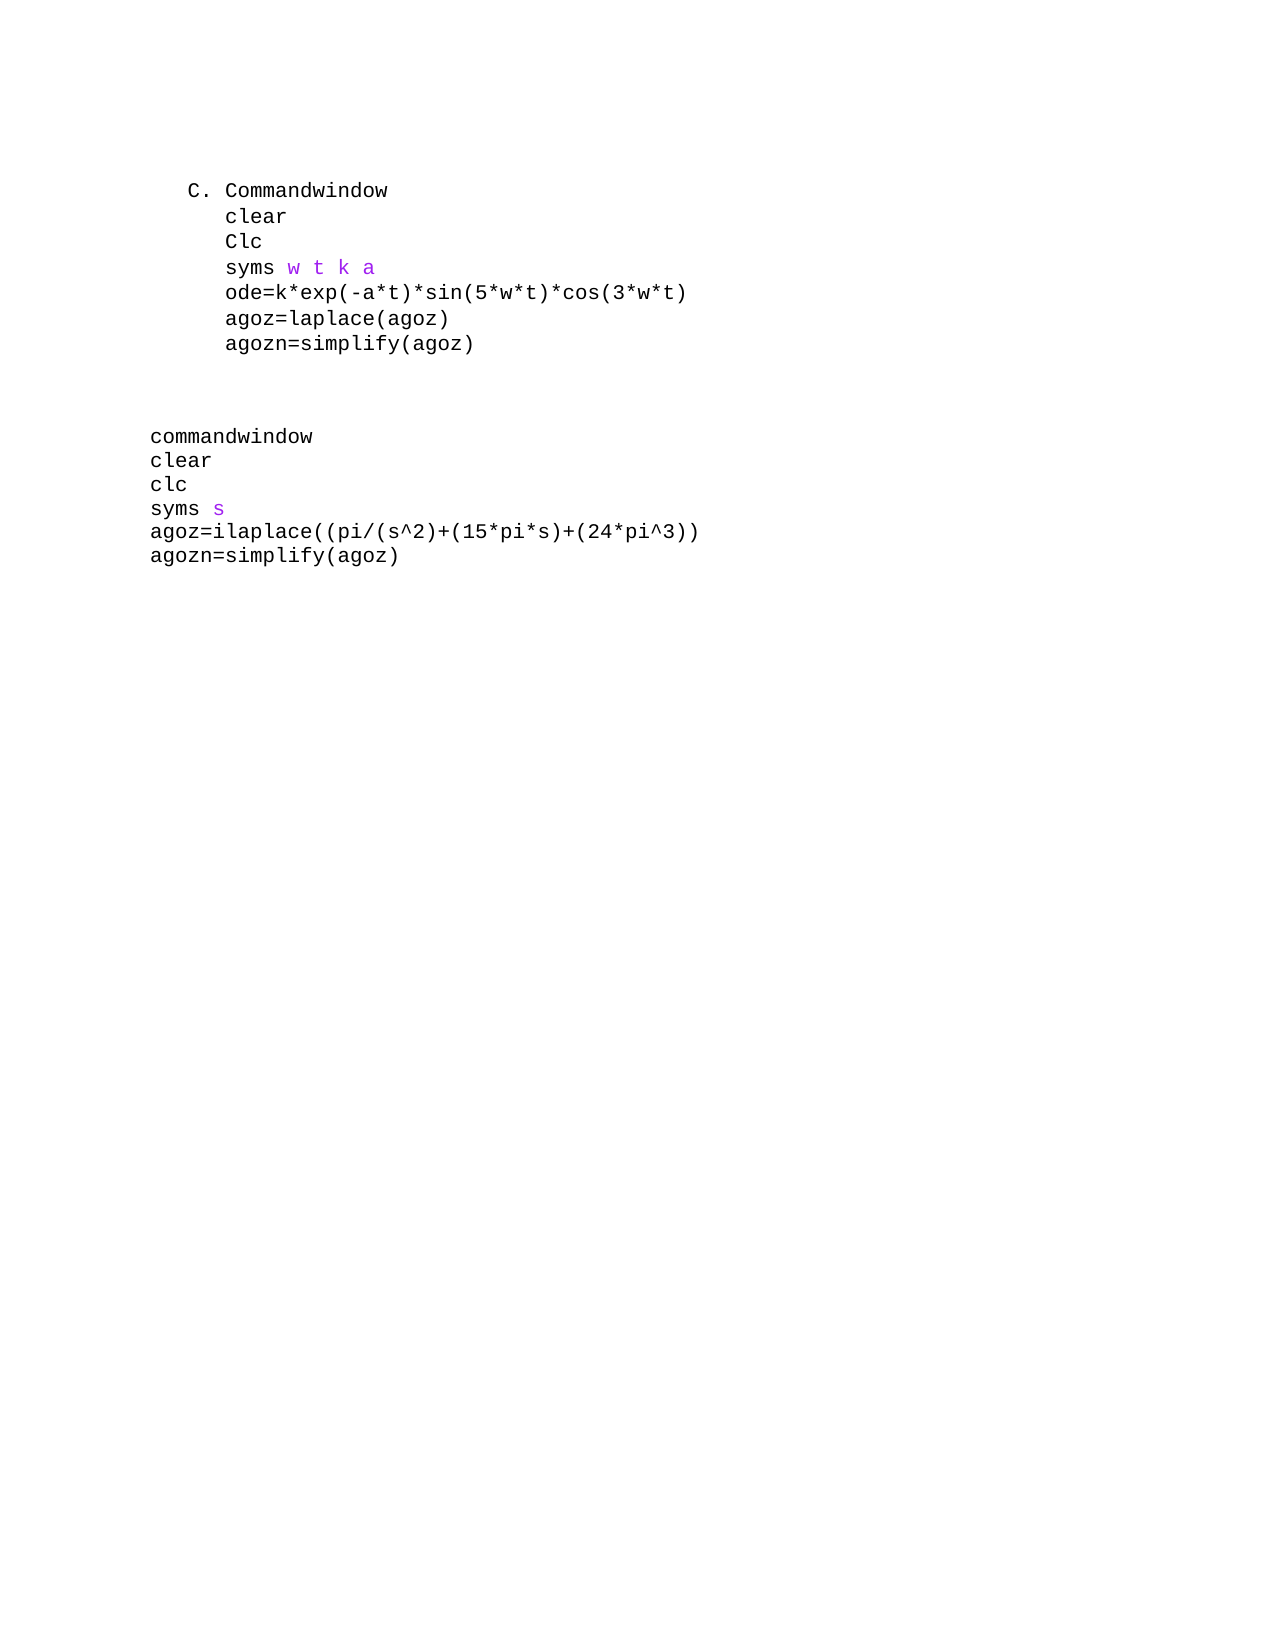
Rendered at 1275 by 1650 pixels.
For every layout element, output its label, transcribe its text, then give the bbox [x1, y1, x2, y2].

text commandwindow [150, 427, 1125, 450]
text clear [150, 450, 1125, 474]
text agozn=simplify(agoz) [150, 545, 1125, 568]
list Commandwindow [187, 180, 1125, 204]
list ode=k*exp(-a*t)*sin(5*w*t)*cos(3*w*t) [225, 282, 1125, 306]
list clear [225, 206, 1125, 229]
text syms s [150, 497, 1125, 521]
list syms w t k a [225, 257, 1125, 280]
text agoz=ilaplace((pi/(s^2)+(15*pi*s)+(24*pi^3)) [150, 521, 1125, 545]
text clc [150, 474, 1125, 497]
list agoz=laplace(agoz) [225, 308, 1125, 331]
list agozn=simplify(agoz) [225, 333, 1125, 357]
list Clc [225, 231, 1125, 255]
